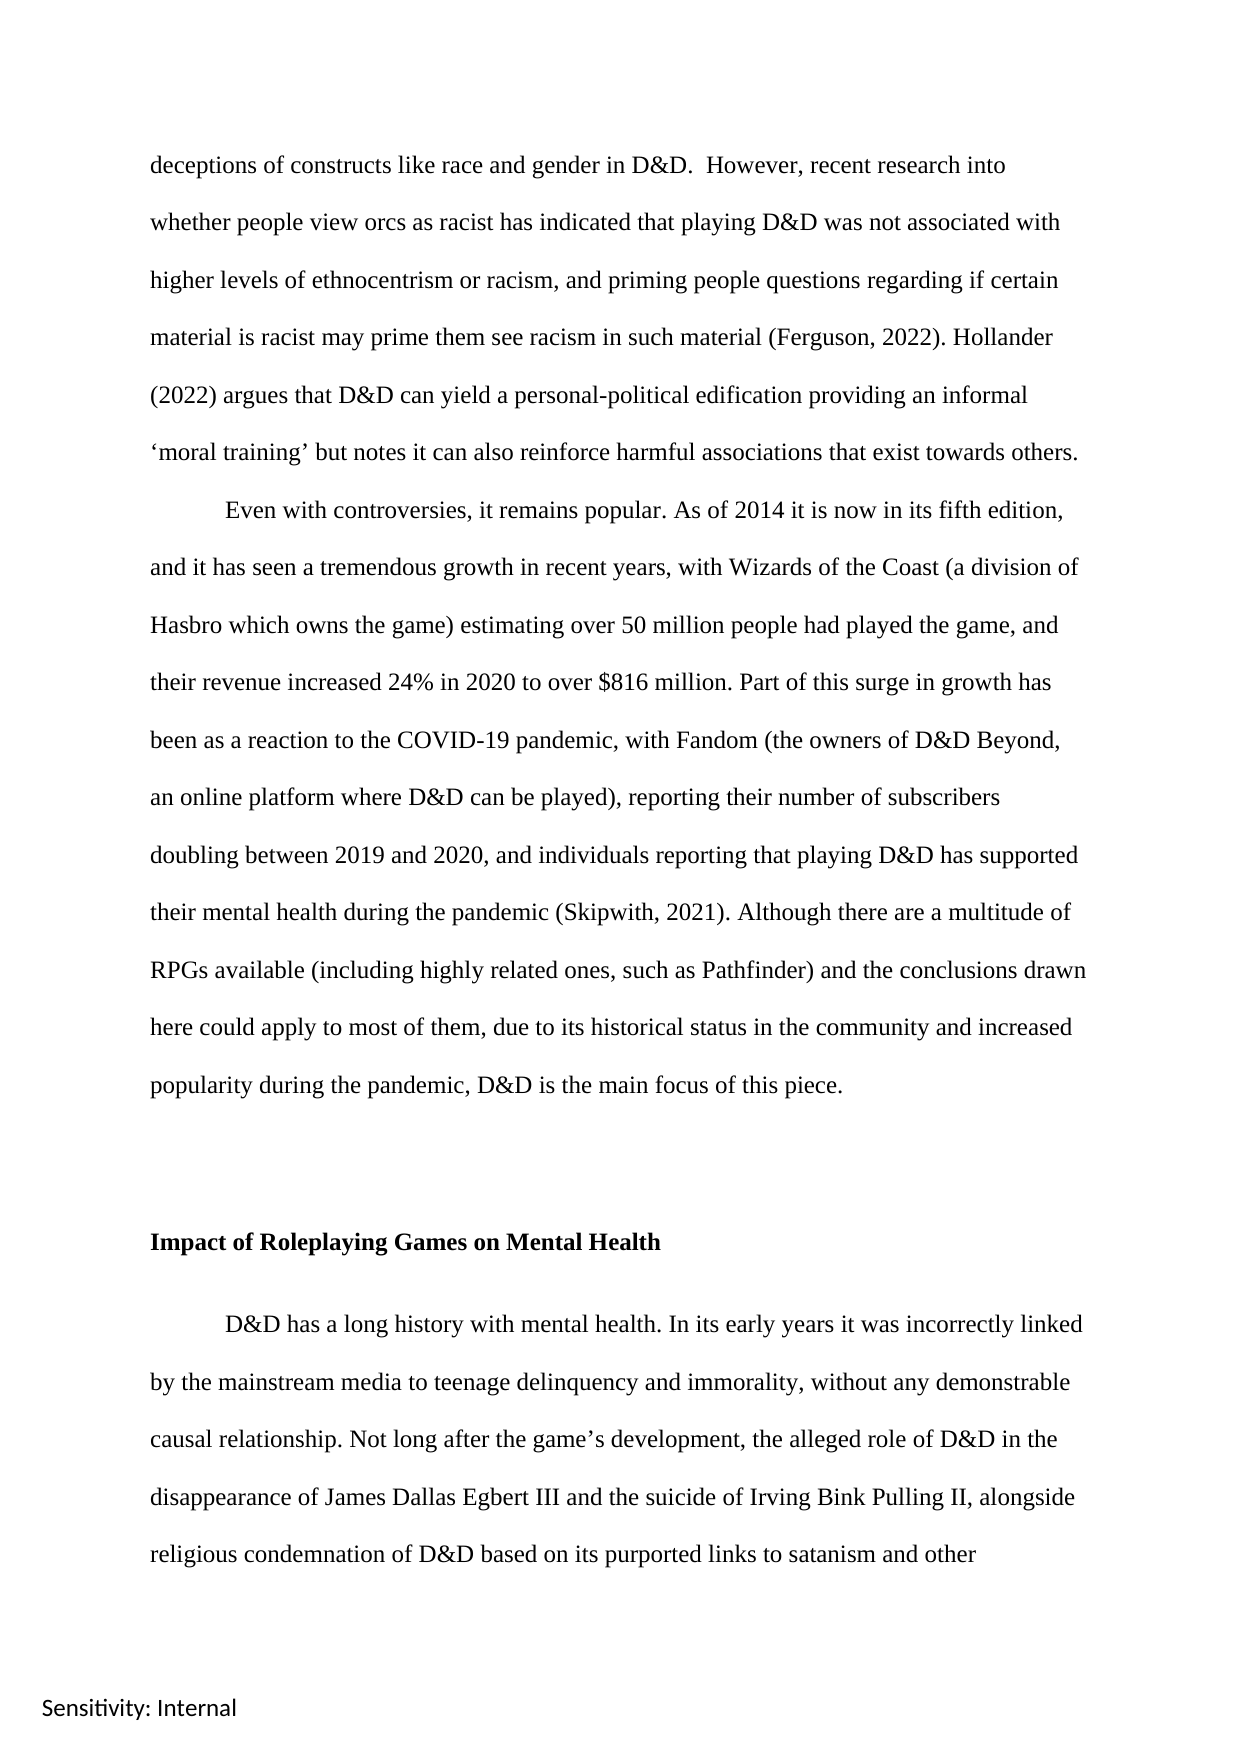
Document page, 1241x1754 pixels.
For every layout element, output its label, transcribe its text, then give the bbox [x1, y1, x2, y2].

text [150, 150, 1090, 466]
text Even with controversies, it remains popular. As of 2014 it is now in its fifth edition, and it has seen a tremendous growth in recent years, with Wizards of the Coast (a division of Hasbro which owns the game) estimating over 50 million people had played the game, and their revenue increased 24% in 2020 to over $816 million. Part of this surge in growth has been as a reaction to the COVID-19 pandemic, with Fandom (the owners of D&D Beyond, an online platform where D&D can be played), reporting their number of subscribers doubling between 2019 and 2020, and individuals reporting that playing D&D has supported their mental health during the pandemic (Skipwith, 2021). Although there are a multitude of RPGs available (including highly related ones, such as Pathfinder) and the conclusions drawn here could apply to most of them, due to its historical status in the community and increased popularity during the pandemic, D&D is the main focus of this piece. [150, 495, 1090, 1099]
subtitle Impact of Roleplaying Games on Mental Health [150, 1227, 1090, 1255]
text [150, 1309, 1090, 1568]
